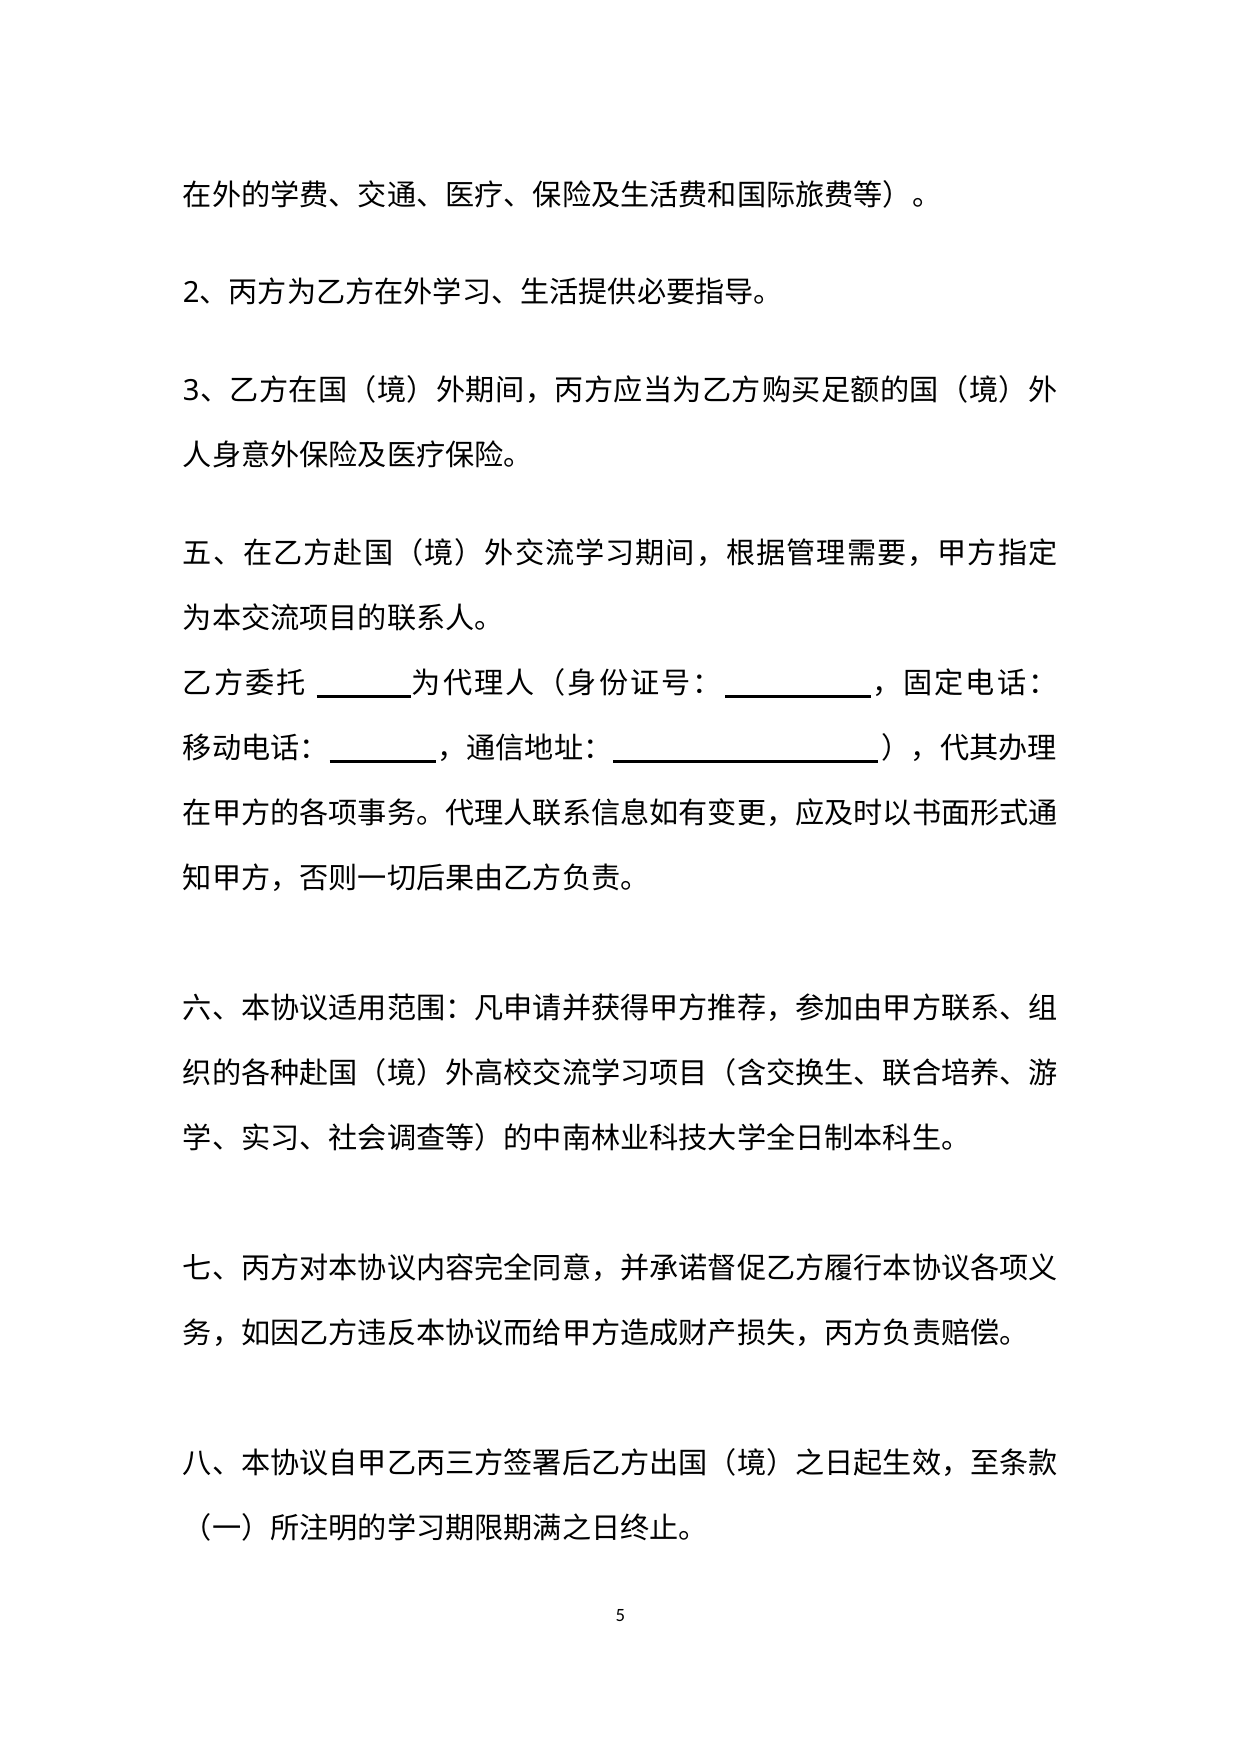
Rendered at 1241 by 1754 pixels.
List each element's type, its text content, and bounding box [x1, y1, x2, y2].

text 五、在乙方赴国（境）外交流学习期间，根据管理需要，甲方指定 为本交流项目的联系人。 [183, 518, 1058, 648]
text 六、本协议适用范围：凡申请并获得甲方推荐，参加由甲方联系、组织的各种赴国（境）外高校交流学习项目（含交换生、联合培养、游学、实习、社会调查等）的中南林业科技大学全日制本科生。 [183, 973, 1058, 1168]
text 2、丙方为乙方在外学习、生活提供必要指导。 [183, 258, 1058, 355]
text 乙方委托 为代理人（身份证号： ，固定电话： 移动电话： ，通信地址： ），代其办理在甲方的各项事务。代理人联系信息如有变更，应及时以书面形式通知甲方，否则一切后果由乙方负责。 [183, 648, 1058, 908]
text 七、丙方对本协议内容完全同意，并承诺督促乙方履行本协议各项义务，如因乙方违反本协议而给甲方造成财产损失，丙方负责赔偿。 [183, 1233, 1058, 1363]
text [183, 160, 1058, 258]
text 八、本协议自甲乙丙三方签署后乙方出国（境）之日起生效，至条款（一）所注明的学习期限期满之日终止。 [183, 1428, 1058, 1558]
text 3、乙方在国（境）外期间，丙方应当为乙方购买足额的国（境）外人身意外保险及医疗保险。 [183, 355, 1058, 518]
